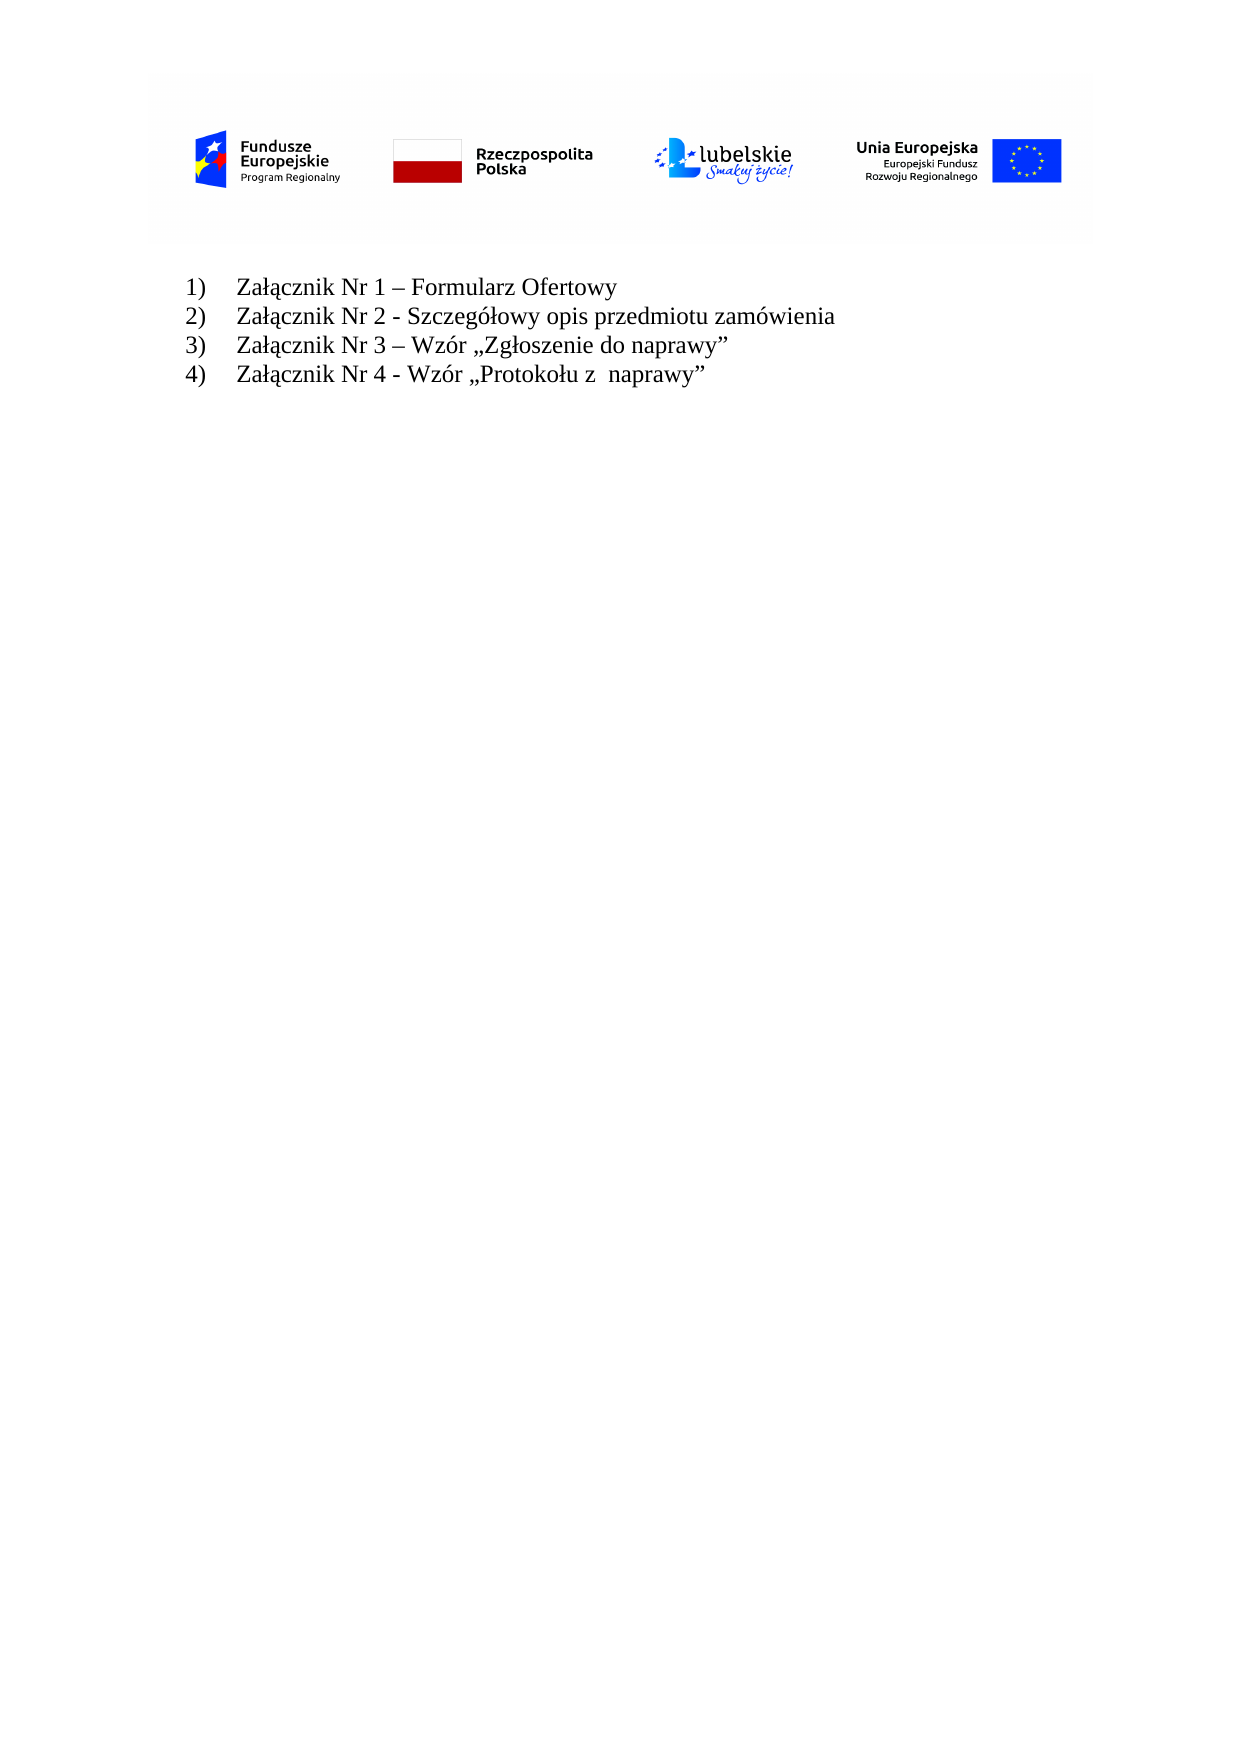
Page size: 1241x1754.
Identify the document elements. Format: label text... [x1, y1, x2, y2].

picture [147, 73, 1093, 244]
list Załącznik Nr 1 – Formularz Ofertowy [185, 272, 1093, 301]
list Załącznik Nr 4 - Wzór „Protokołu z naprawy” [185, 359, 1093, 387]
list Załącznik Nr 2 - Szczegółowy opis przedmiotu zamówienia [185, 301, 1093, 330]
list Załącznik Nr 3 – Wzór „Zgłoszenie do naprawy” [185, 330, 1093, 359]
